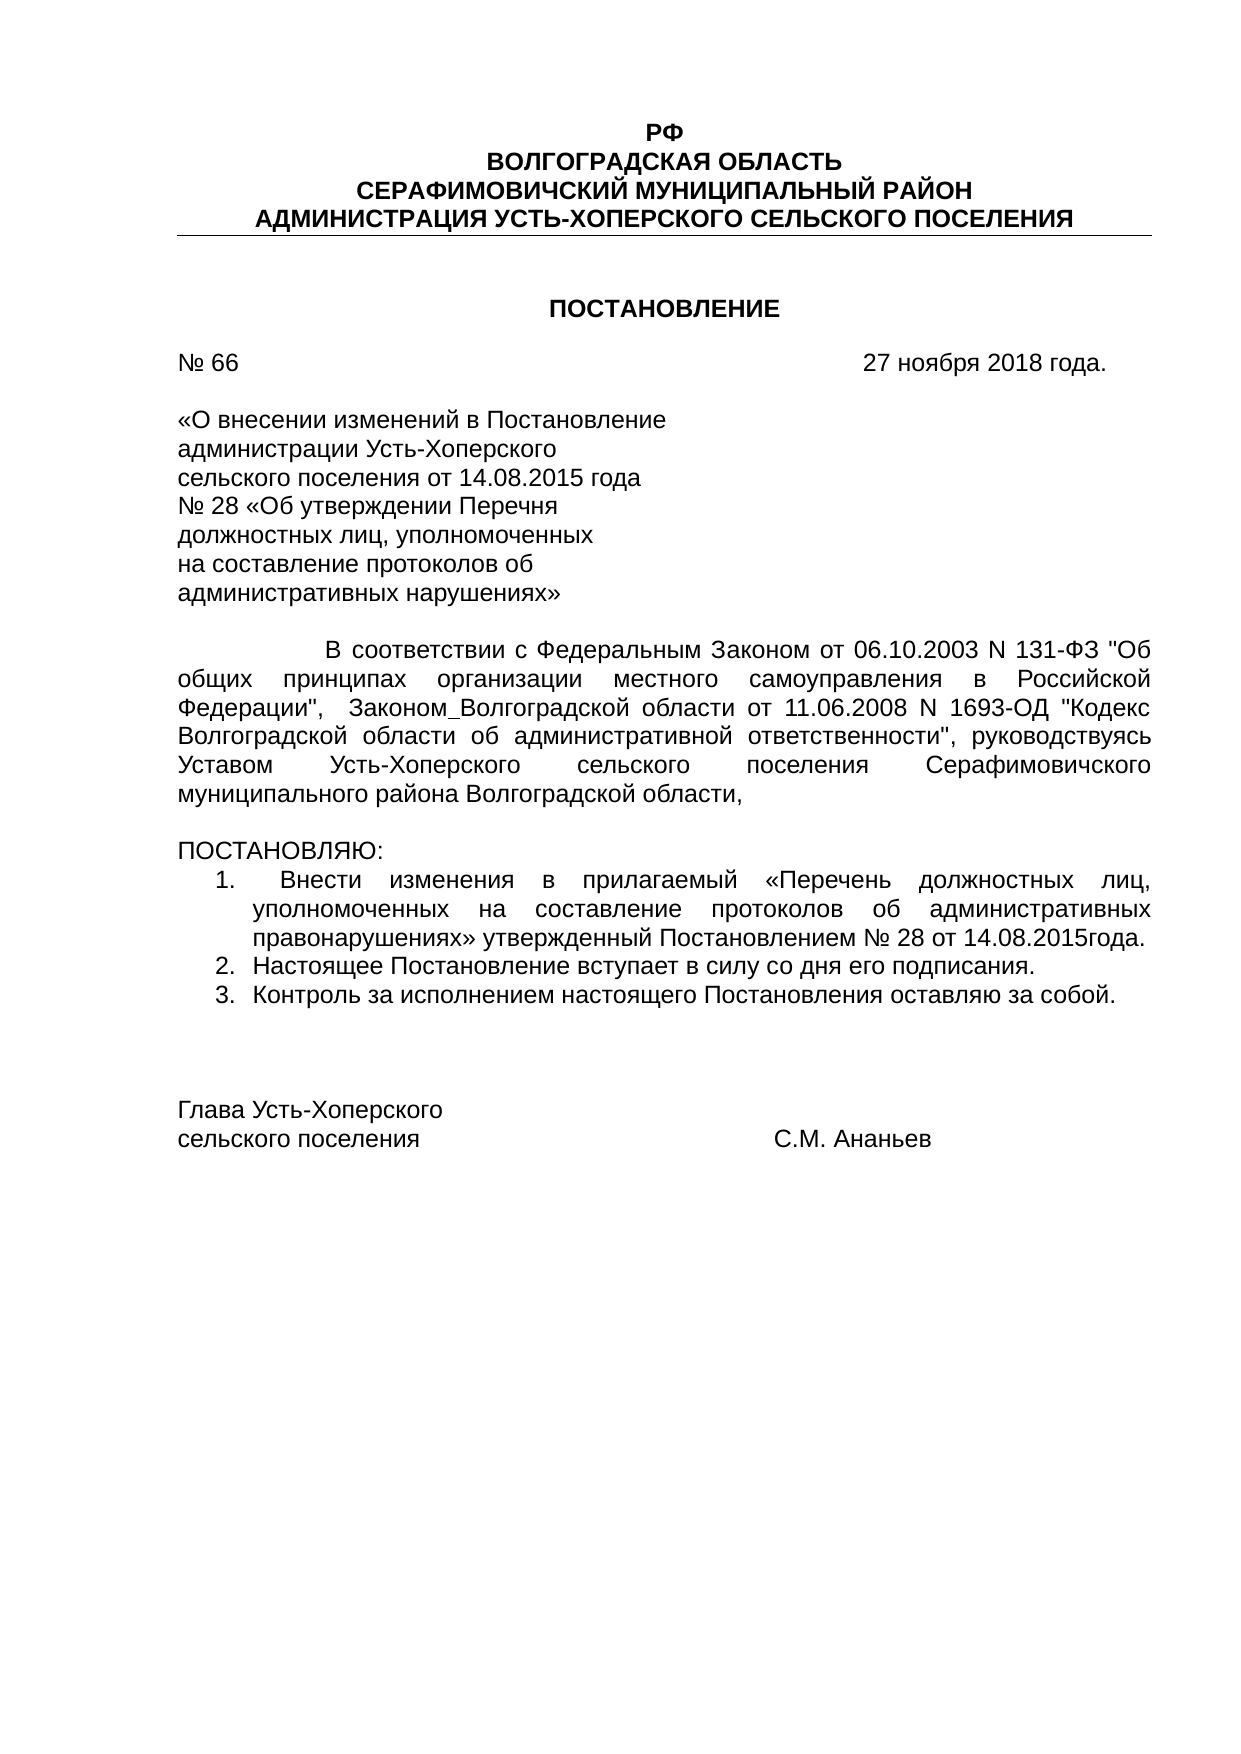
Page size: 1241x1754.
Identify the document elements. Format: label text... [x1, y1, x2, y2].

text административных нарушениях» [177, 578, 1152, 606]
list Настоящее Постановление вступает в силу со дня его подписания. [215, 951, 1152, 980]
text РФ [177, 118, 1152, 147]
text СЕРАФИМОВИЧСКИЙ МУНИЦИПАЛЬНЫЙ РАЙОН [177, 176, 1152, 204]
text сельского поселения С.М. Ананьев [177, 1124, 1152, 1153]
text Глава Усть-Хоперского [177, 1095, 1152, 1124]
text сельского поселения от 14.08.2015 года [177, 463, 1152, 491]
text «О внесении изменений в Постановление [177, 405, 1152, 434]
text № 66 27 ноября 2018 года. [177, 348, 1152, 376]
text должностных лиц, уполномоченных [177, 520, 1152, 549]
text администрации Усть-Хоперского [177, 434, 1152, 463]
text ВОЛГОГРАДСКАЯ ОБЛАСТЬ [177, 147, 1152, 176]
text ПОСТАНОВЛЯЮ: [177, 836, 1152, 865]
list Внести изменения в прилагаемый «Перечень должностных лиц, уполномоченных на составление протоколов об административных правонарушениях» утвержденный Постановлением № 28 от 14.08.2015года. [215, 865, 1152, 951]
text ПОСТАНОВЛЕНИЕ [177, 294, 1152, 322]
list Контроль за исполнением настоящего Постановления оставляю за собой. [215, 980, 1152, 1009]
text на составление протоколов об [177, 549, 1152, 578]
text № 28 «Об утверждении Перечня [177, 491, 1152, 520]
text В соответствии с Федеральным Законом от 06.10.2003 N 131-ФЗ "Об общих принципах организации местного самоуправления в Российской Федерации", Законом Волгоградской области от 11.06.2008 N 1693-ОД "Кодекс Волгоградской области об административной ответственности", руководствуясь Уставом Усть-Хоперского сельского поселения Серафимовичского муниципального района Волгоградской области, [177, 635, 1152, 808]
text АДМИНИСТРАЦИЯ УСТЬ-ХОПЕРСКОГО СЕЛЬСКОГО ПОСЕЛЕНИЯ [177, 204, 1152, 235]
